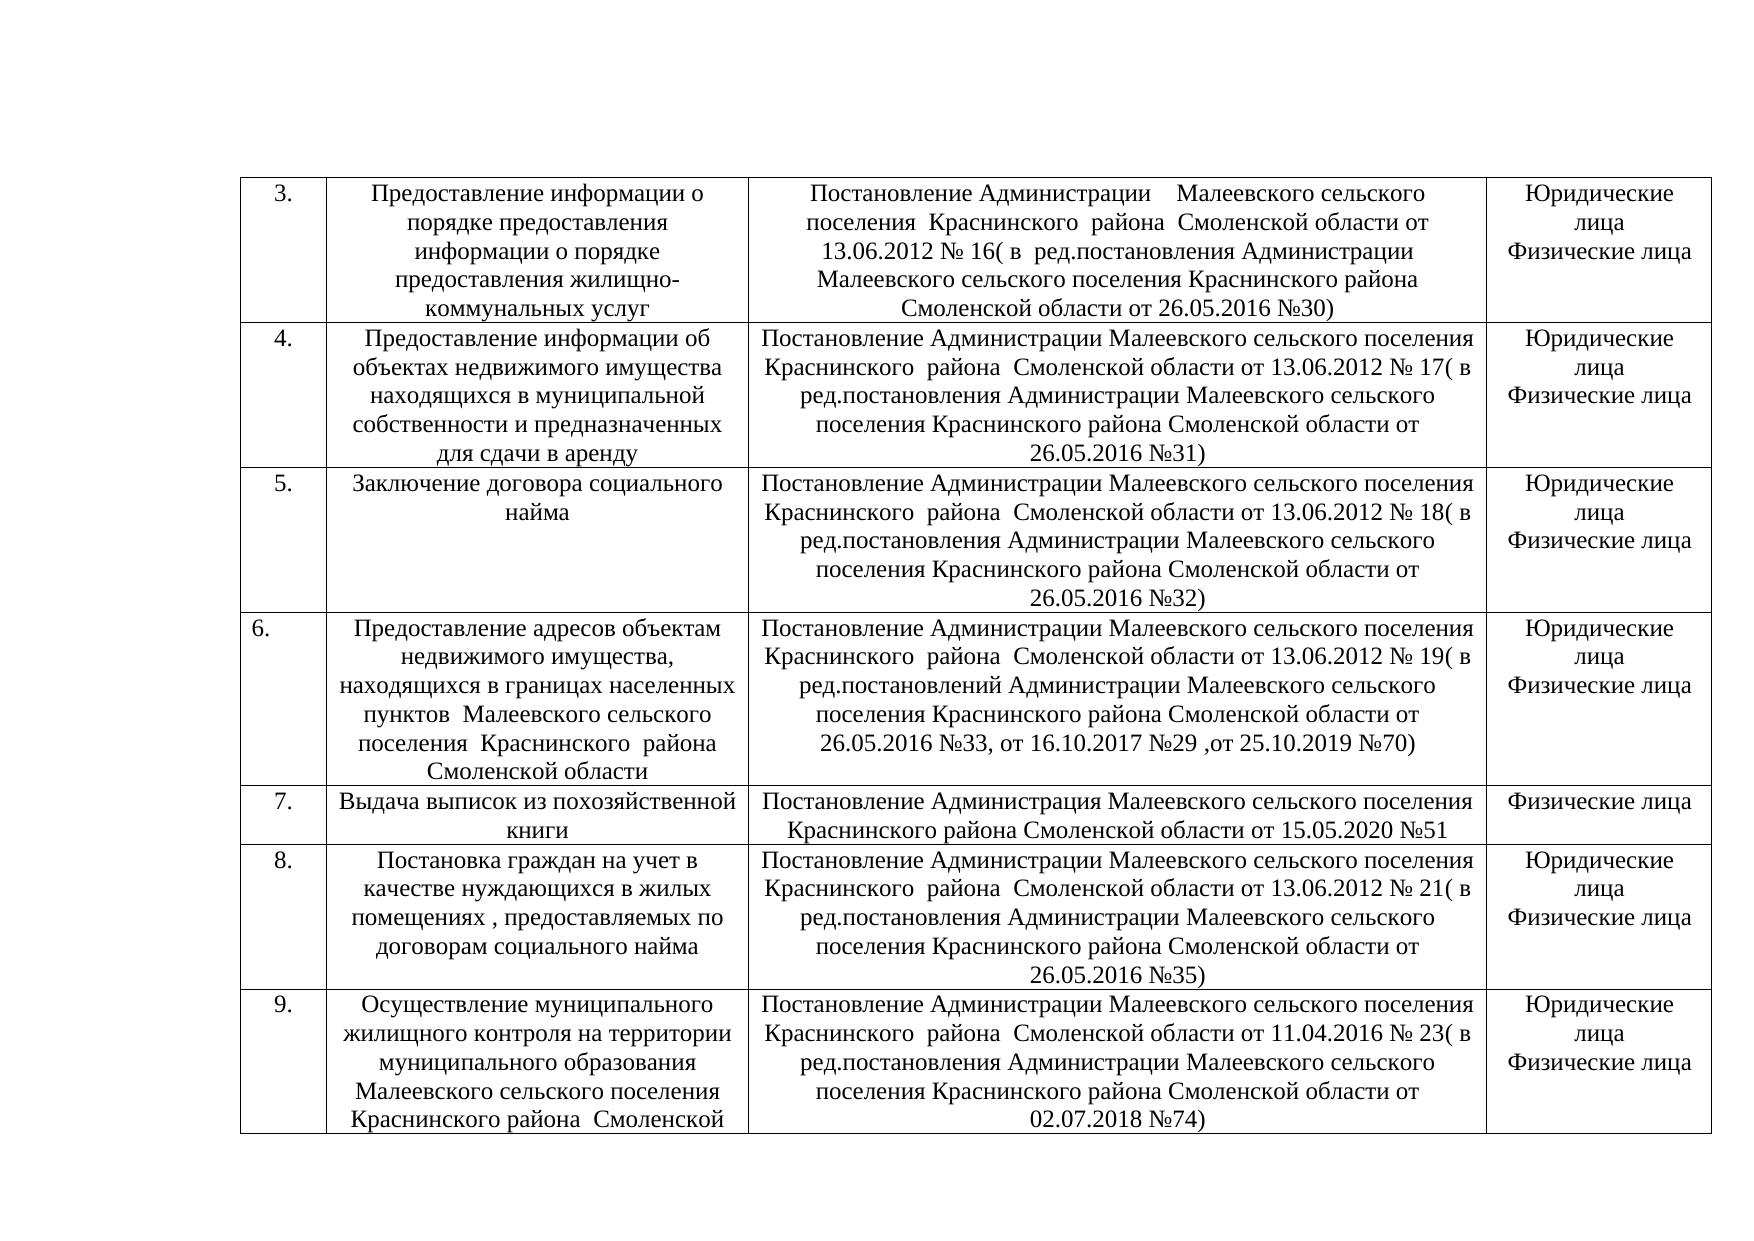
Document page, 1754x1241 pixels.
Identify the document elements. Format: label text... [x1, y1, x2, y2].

table_cell Постановление Администрации Малеевского сельского поселения Краснинского района Смоленской области от 13.06.2012 № 18( в ред.постановления Администрации Малеевского сельского поселения Краснинского района Смоленской области от 26.05.2016 №32) [749, 468, 1486, 612]
table_cell Юридические лица Физические лица [1487, 845, 1711, 988]
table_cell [749, 990, 1486, 1133]
table_cell Постановление Администрации Малеевского сельского поселения Краснинского района Смоленской области от 13.06.2012 № 19( в ред.постановлений Администрации Малеевского сельского поселения Краснинского района Смоленской области от 26.05.2016 №33, от 16.10.2017 №29 ,от 25.10.2019 №70) [749, 613, 1486, 785]
table_cell 5. [241, 468, 326, 612]
table_cell Юридические лица Физические лица [1487, 323, 1711, 467]
table_cell Предоставление информации о порядке предоставления информации о порядке предоставления жилищно-коммунальных услуг [327, 178, 748, 322]
table_cell Физические лица [1487, 786, 1711, 844]
table_cell Постановление Администрация Малеевского сельского поселения Краснинского района Смоленской области от 15.05.2020 №51 [749, 786, 1486, 844]
table_cell 6. [241, 613, 326, 785]
table_cell Постановление Администрации Малеевского сельского поселения Краснинского района Смоленской области от 13.06.2012 № 21( в ред.постановления Администрации Малеевского сельского поселения Краснинского района Смоленской области от 26.05.2016 №35) [749, 845, 1486, 988]
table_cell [1487, 990, 1711, 1133]
table_cell Выдача выписок из похозяйственной книги [327, 786, 748, 844]
table_cell Заключение договора социального найма [327, 468, 748, 612]
table_cell 3. [241, 178, 326, 322]
table_cell 7. [241, 786, 326, 844]
table_cell 4. [241, 323, 326, 467]
table_cell Постановление Администрации Малеевского сельского поселения Краснинского района Смоленской области от 13.06.2012 № 17( в ред.постановления Администрации Малеевского сельского поселения Краснинского района Смоленской области от 26.05.2016 №31) [749, 323, 1486, 467]
table_cell Постановление Администрации Малеевского сельского поселения Краснинского района Смоленской области от 13.06.2012 № 16( в ред.постановления Администрации Малеевского сельского поселения Краснинского района Смоленской области от 26.05.2016 №30) [749, 178, 1486, 322]
table_cell Юридические лица Физические лица [1487, 613, 1711, 785]
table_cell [1487, 178, 1711, 322]
table_cell Юридические лица Физические лица [1487, 468, 1711, 612]
table_cell 9. [241, 990, 326, 1133]
table_cell Предоставление информации об объектах недвижимого имущества находящихся в муниципальной собственности и предназначенных для сдачи в аренду [327, 323, 748, 467]
table_cell 8. [241, 845, 326, 988]
table_cell Предоставление адресов объектам недвижимого имущества, находящихся в границах населенных пунктов Малеевского сельского поселения Краснинского района Смоленской области [327, 613, 748, 785]
table_cell Постановка граждан на учет в качестве нуждающихся в жилых помещениях , предоставляемых по договорам социального найма [327, 845, 748, 988]
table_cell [327, 990, 748, 1133]
